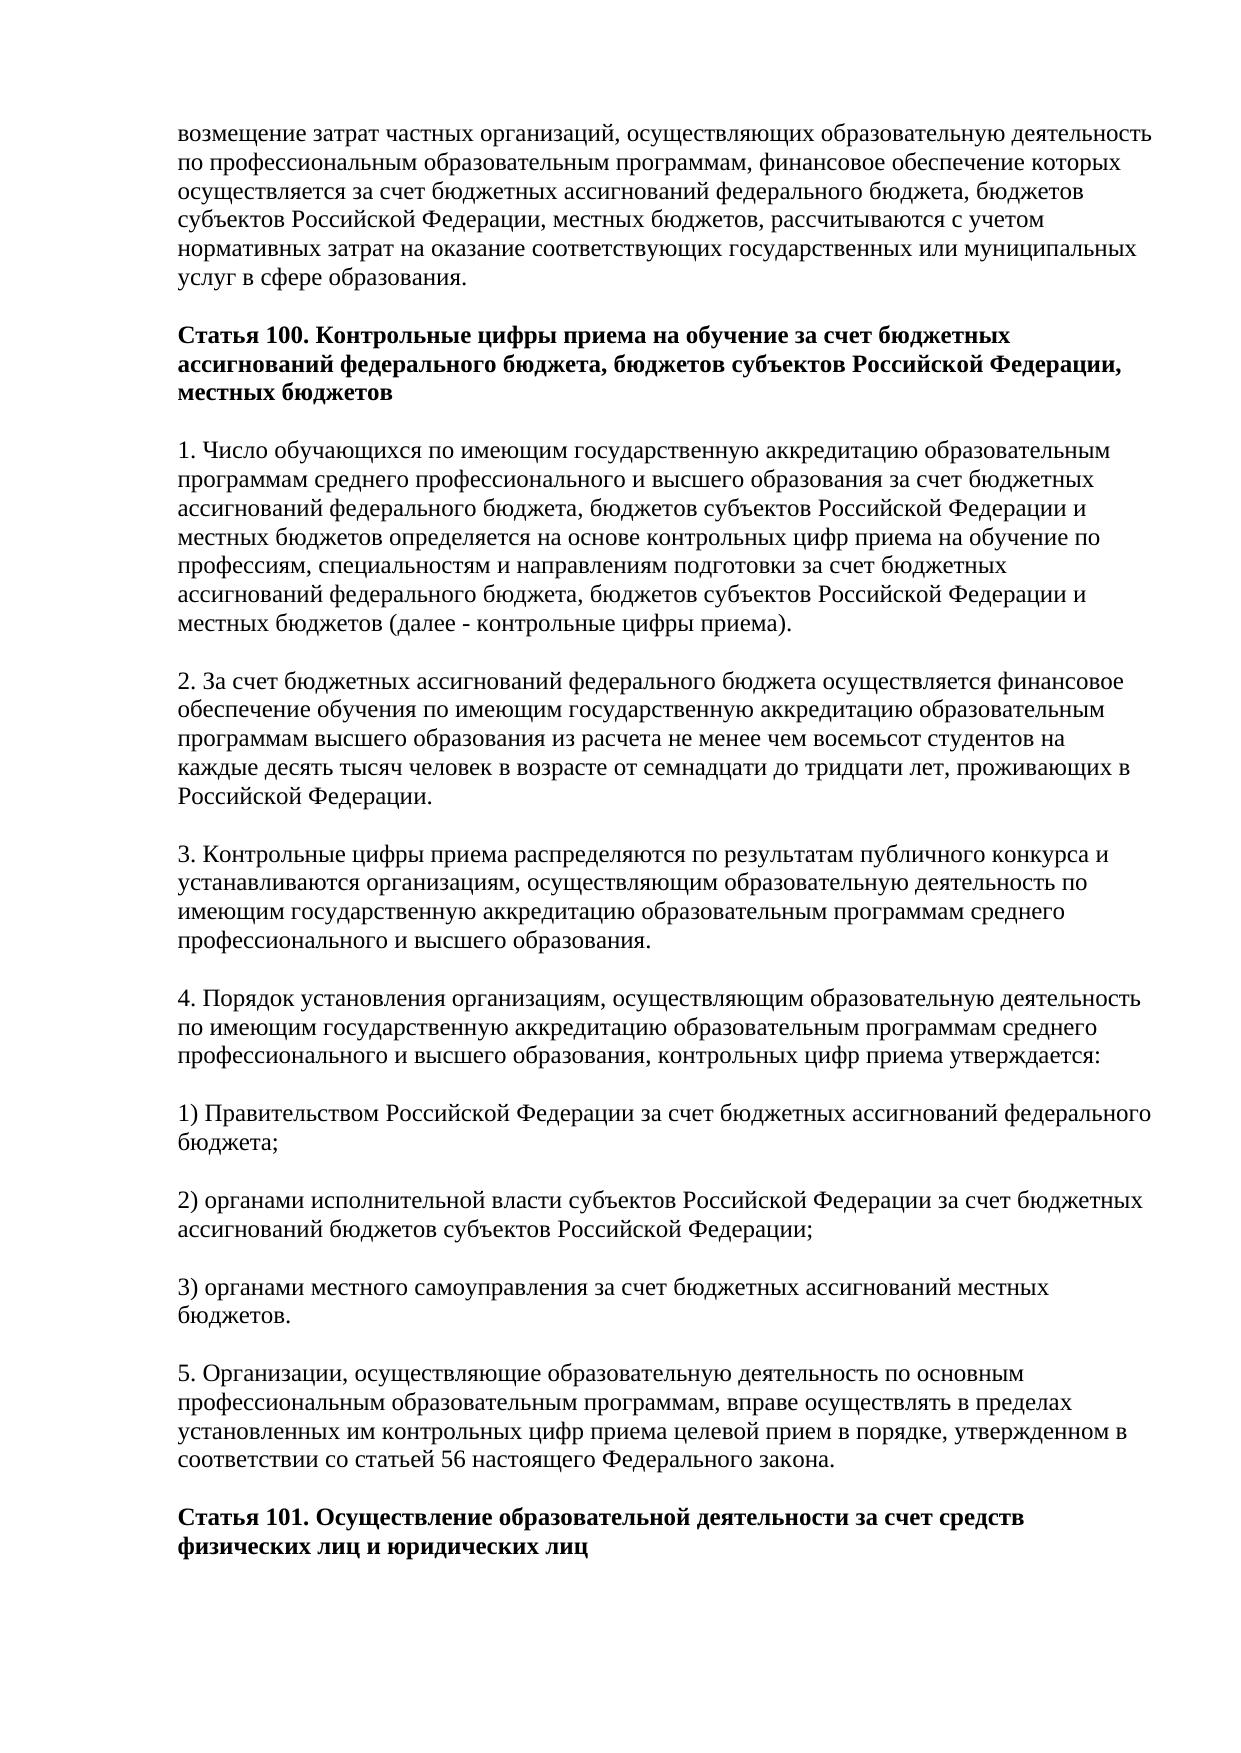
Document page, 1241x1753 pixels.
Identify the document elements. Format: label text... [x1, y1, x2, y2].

text 3. Контрольные цифры приема распределяются по результатам публичного конкурса и устанавливаются организациям, осуществляющим образовательную деятельность по имеющим государственную аккредитацию образовательным программам среднего профессионального и высшего образования. [177, 839, 1153, 954]
text Статья 100. Контрольные цифры приема на обучение за счет бюджетных ассигнований федерального бюджета, бюджетов субъектов Российской Федерации, местных бюджетов [177, 320, 1153, 406]
text 3) органами местного самоуправления за счет бюджетных ассигнований местных бюджетов. [177, 1272, 1153, 1329]
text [177, 118, 1153, 291]
text 1. Число обучающихся по имеющим государственную аккредитацию образовательным программам среднего профессионального и высшего образования за счет бюджетных ассигнований федерального бюджета, бюджетов субъектов Российской Федерации и местных бюджетов определяется на основе контрольных цифр приема на обучение по профессиям, специальностям и направлениям подготовки за счет бюджетных ассигнований федерального бюджета, бюджетов субъектов Российской Федерации и местных бюджетов (далее - контрольные цифры приема). [177, 435, 1153, 637]
text 5. Организации, осуществляющие образовательную деятельность по основным профессиональным образовательным программам, вправе осуществлять в пределах установленных им контрольных цифр приема целевой прием в порядке, утвержденном в соответствии со статьей 56 настоящего Федерального закона. [177, 1358, 1153, 1473]
text Статья 101. Осуществление образовательной деятельности за счет средств физических лиц и юридических лиц [177, 1502, 1153, 1560]
text 1) Правительством Российской Федерации за счет бюджетных ассигнований федерального бюджета; [177, 1098, 1153, 1156]
text 4. Порядок установления организациям, осуществляющим образовательную деятельность по имеющим государственную аккредитацию образовательным программам среднего профессионального и высшего образования, контрольных цифр приема утверждается: [177, 983, 1153, 1069]
text 2. За счет бюджетных ассигнований федерального бюджета осуществляется финансовое обеспечение обучения по имеющим государственную аккредитацию образовательным программам высшего образования из расчета не менее чем восемьсот студентов на каждые десять тысяч человек в возрасте от семнадцати до тридцати лет, проживающих в Российской Федерации. [177, 666, 1153, 809]
text 2) органами исполнительной власти субъектов Российской Федерации за счет бюджетных ассигнований бюджетов субъектов Российской Федерации; [177, 1185, 1153, 1242]
